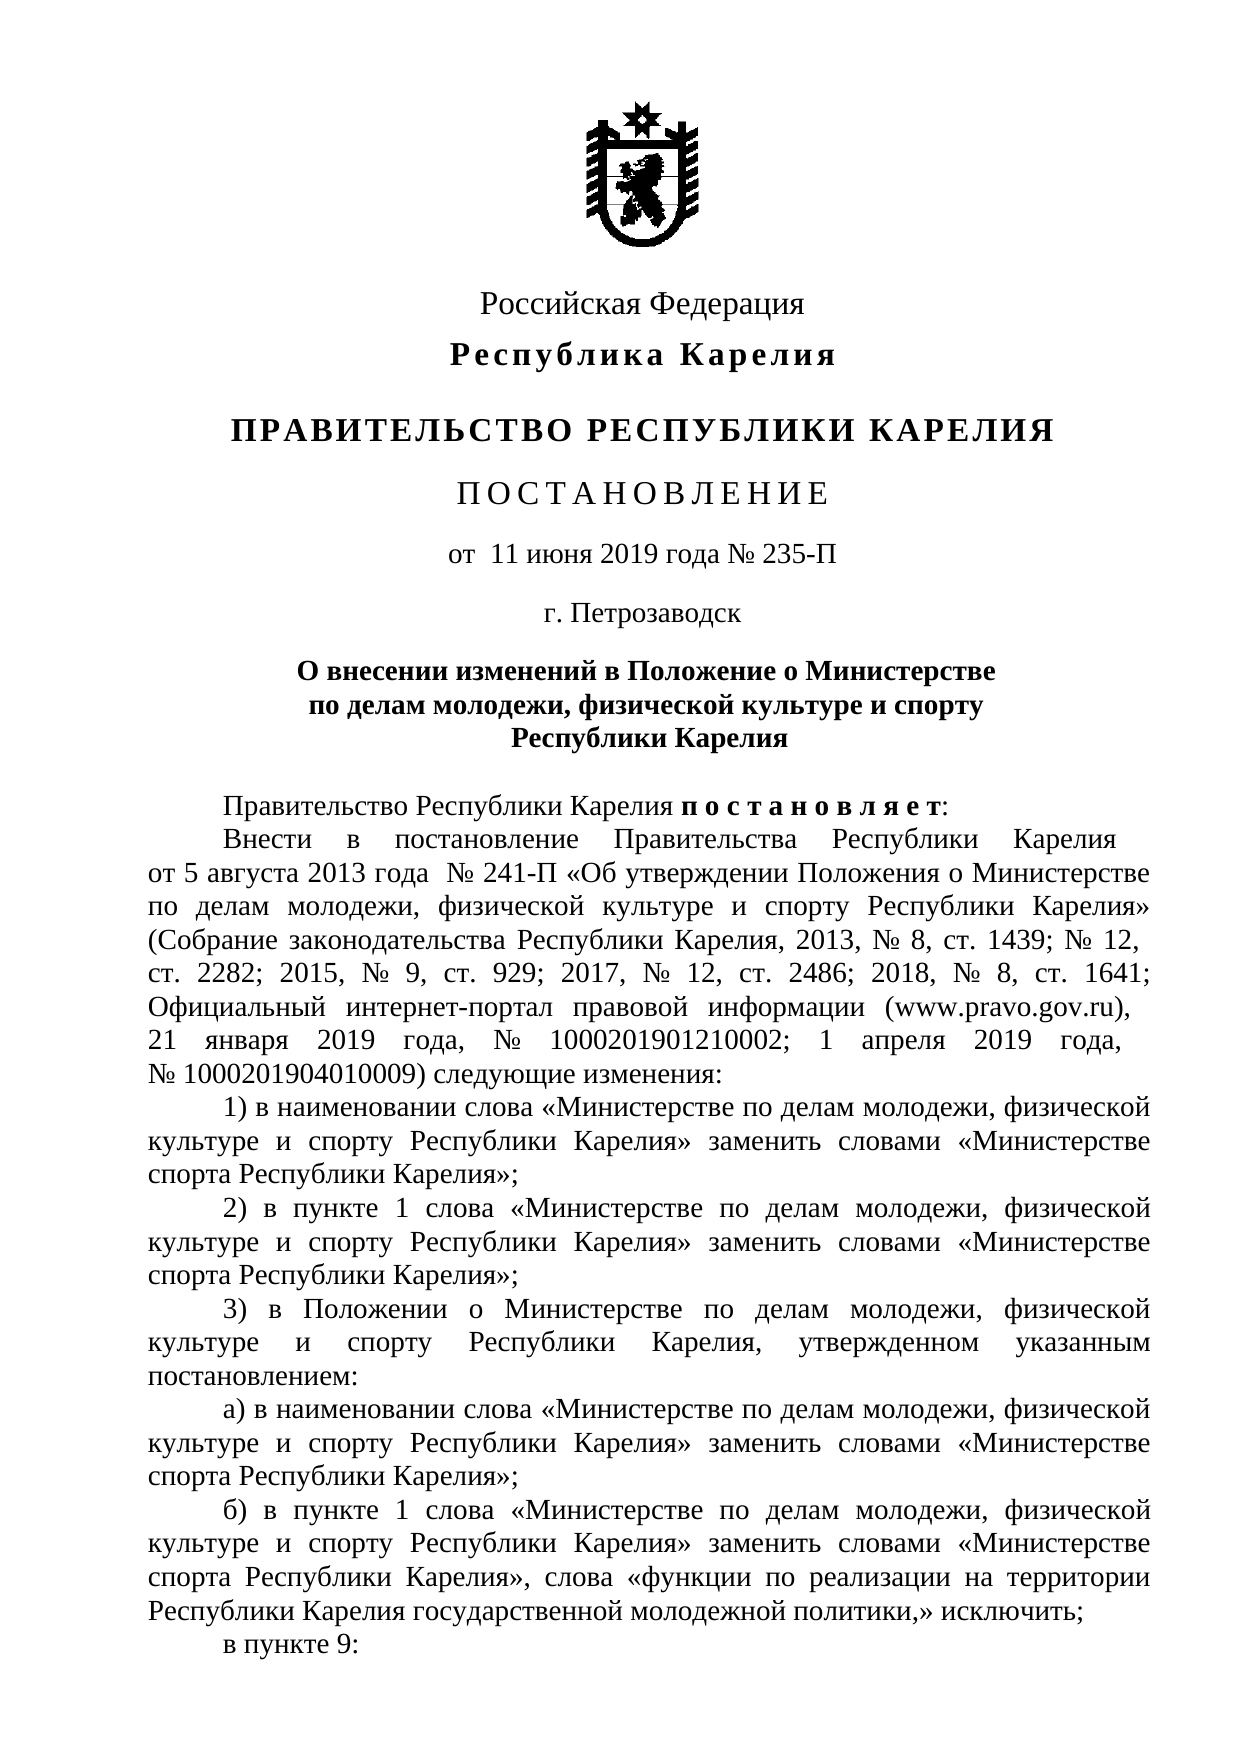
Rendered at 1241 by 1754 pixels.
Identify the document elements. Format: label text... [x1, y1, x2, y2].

text Внести в постановление Правительства Республики Карелия от 5 августа 2013 года № 241-П «Об утверждении Положения о Министерстве по делам молодежи, физической культуре и спорту Республики Карелия» (Собрание законодательства Республики Карелия, 2013, № 8, ст. 1439; № 12, ст. 2282; 2015, № 9, ст. 929; 2017, № 12, ст. 2486; 2018, № 8, ст. 1641; Официальный интернет-портал правовой информации (www.pravo.gov.ru), 21 января 2019 года, № 1000201901210002; 1 апреля 2019 года, № 1000201904010009) следующие изменения: [148, 821, 1152, 1089]
text О внесении изменений в Положение о Министерстве по делам молодежи, физической культуре и спорту Республики Карелия [148, 653, 1152, 754]
text б) в пункте 1 слова «Министерстве по делам молодежи, физической культуре и спорту Республики Карелия» заменить словами «Министерстве спорта Республики Карелия», слова «функции по реализации на территории Республики Карелия государственной молодежной политики,» исключить; [148, 1492, 1152, 1626]
subtitle ПОСТАНОВЛЕНИЕ [133, 473, 1152, 511]
text 2) в пункте 1 слова «Министерстве по делам молодежи, физической культуре и спорту Республики Карелия» заменить словами «Министерстве спорта Республики Карелия»; [148, 1190, 1152, 1291]
subtitle ПРАВИТЕЛЬСТВО РЕСПУБЛИКИ КАРЕЛИЯ [133, 410, 1152, 448]
subtitle Российская Федерация [133, 283, 1152, 321]
text а) в наименовании слова «Министерстве по делам молодежи, физической культуре и спорту Республики Карелия» заменить словами «Министерстве спорта Республики Карелия»; [148, 1391, 1152, 1492]
picture [566, 88, 718, 271]
subtitle Республика Карелия [133, 334, 1152, 372]
text 3) в Положении о Министерстве по делам молодежи, физической культуре и спорту Республики Карелия, утвержденном указанным постановлением: [148, 1291, 1152, 1391]
text г. Петрозаводск [133, 595, 1152, 628]
text в пункте 9: [148, 1626, 1152, 1660]
text 1) в наименовании слова «Министерстве по делам молодежи, физической культуре и спорту Республики Карелия» заменить словами «Министерстве спорта Республики Карелия»; [148, 1089, 1152, 1190]
text Правительство Республики Карелия п о с т а н о в л я е т: [148, 788, 1152, 821]
text от 11 июня 2019 года № 235-П [133, 536, 1152, 570]
